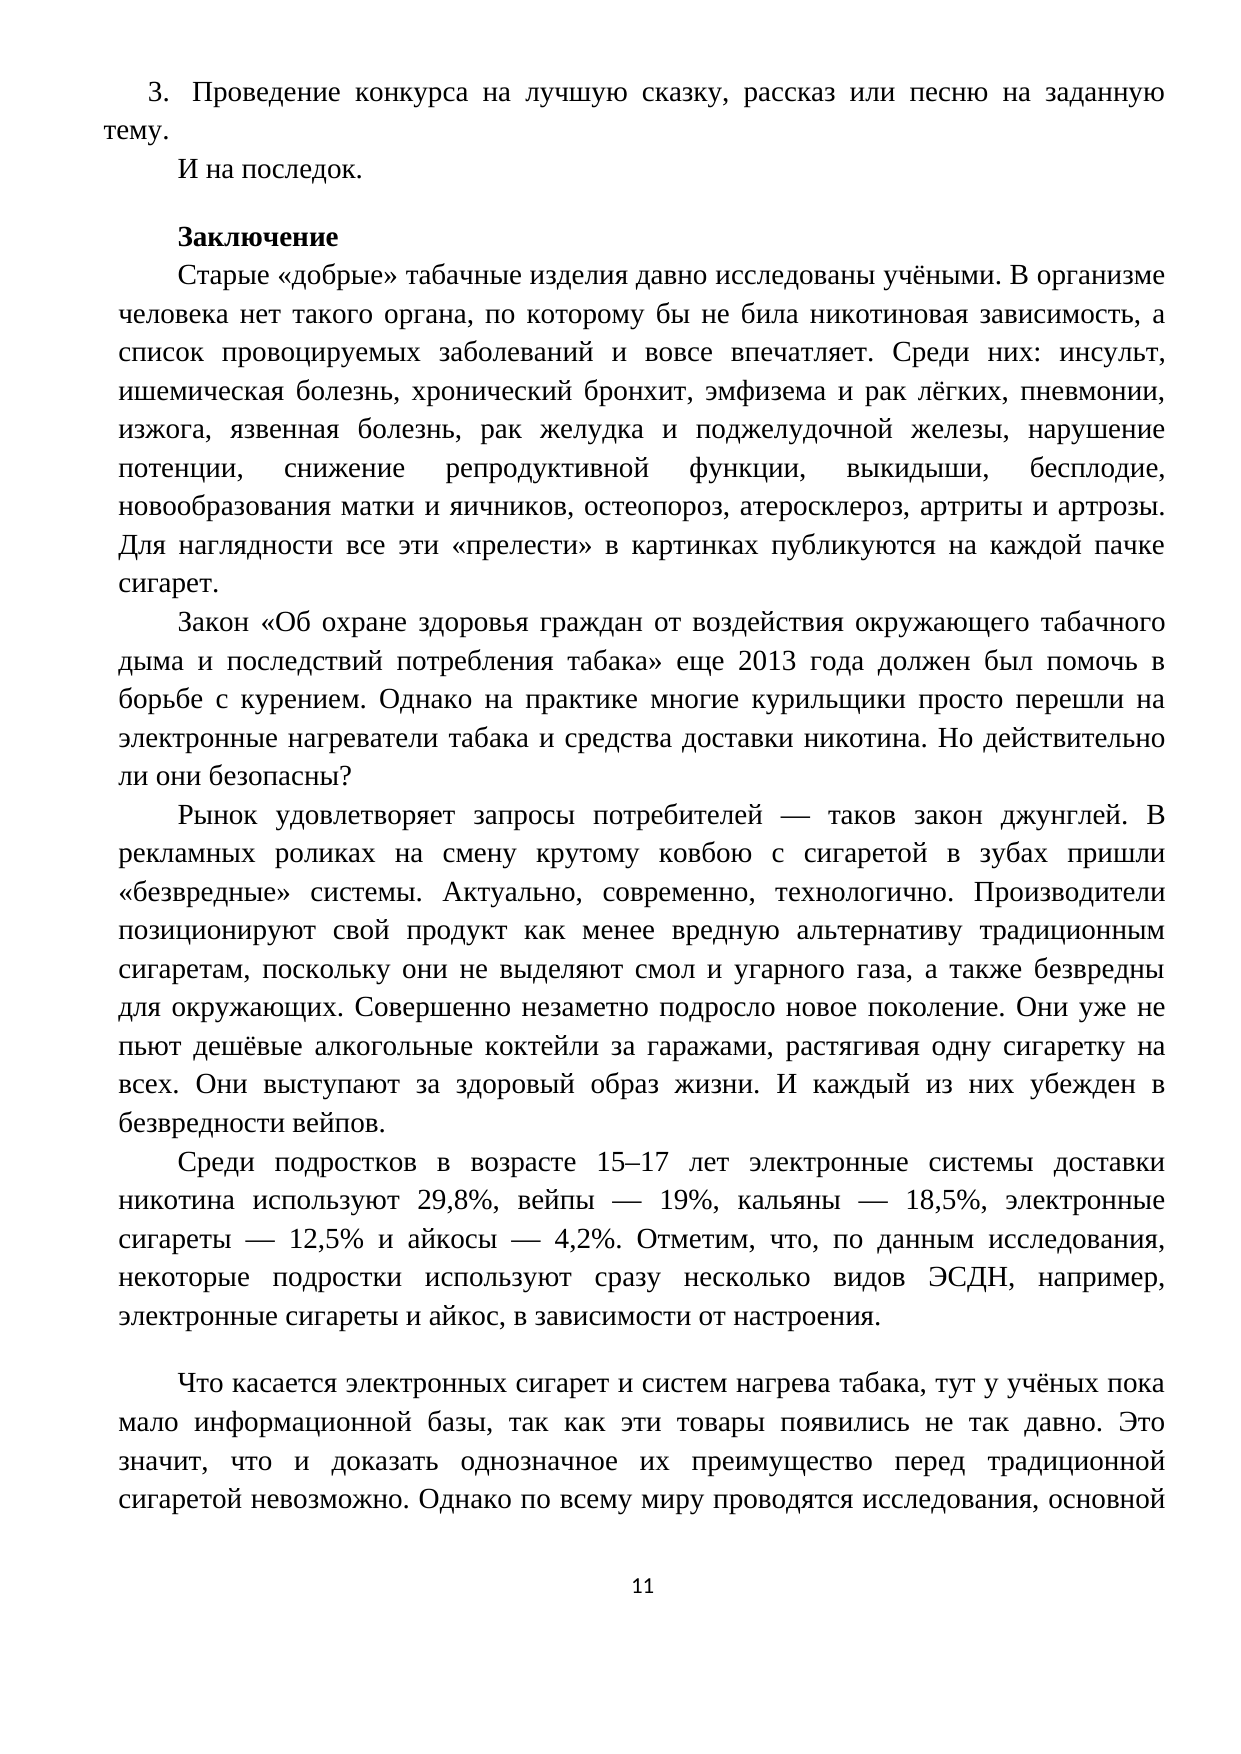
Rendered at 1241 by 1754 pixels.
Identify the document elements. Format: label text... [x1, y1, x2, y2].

list Проведение конкурса на лучшую сказку, рассказ или песню на заданную тему. [103, 74, 1167, 146]
text И на последок. [118, 151, 1167, 184]
text Старые «добрые» табачные изделия давно исследованы учёными. В организме человека нет такого органа, по которому бы не била никотиновая зависимость, а список провоцируемых заболеваний и вовсе впечатляет. Среди них: инсульт, ишемическая болезнь, хронический бронхит, эмфизема и рак лёгких, пневмонии, изжога, язвенная болезнь, рак желудка и поджелудочной железы, нарушение потенции, снижение репродуктивной функции, выкидыши, бесплодие, новообразования матки и яичников, остеопороз, атеросклероз, артриты и артрозы. Для наглядности все эти «прелести» в картинках публикуются на каждой пачке сигарет. [118, 257, 1167, 599]
text Рынок удовлетворяет запросы потребителей — таков закон джунглей. В рекламных роликах на смену крутому ковбою с сигаретой в зубах пришли «безвредные» системы. Актуально, современно, технологично. Производители позиционируют свой продукт как менее вредную альтернативу традиционным сигаретам, поскольку они не выделяют смол и угарного газа, а также безвредны для окружающих. Совершенно незаметно подросло новое поколение. Они уже не пьют дешёвые алкогольные коктейли за гаражами, растягивая одну сигаретку на всех. Они выступают за здоровый образ жизни. И каждый из них убежден в безвредности вейпов. [118, 797, 1167, 1139]
text Среди подростков в возрасте 15–17 лет электронные системы доставки никотина используют 29,8%, вейпы — 19%, кальяны — 18,5%, электронные сигареты — 12,5% и айкосы — 4,2%. Отметим, что, по данным исследования, некоторые подростки используют сразу несколько видов ЭСДН, например, электронные сигареты и айкос, в зависимости от настроения. [118, 1144, 1167, 1331]
text Закон «Об охране здоровья граждан от воздействия окружающего табачного дыма и последствий потребления табака» еще 2013 года должен был помочь в борьбе с курением. Однако на практике многие курильщики просто перешли на электронные нагреватели табака и средства доставки никотина. Но действительно ли они безопасны? [118, 604, 1167, 792]
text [118, 1366, 1167, 1515]
text Заключение [118, 219, 1167, 252]
